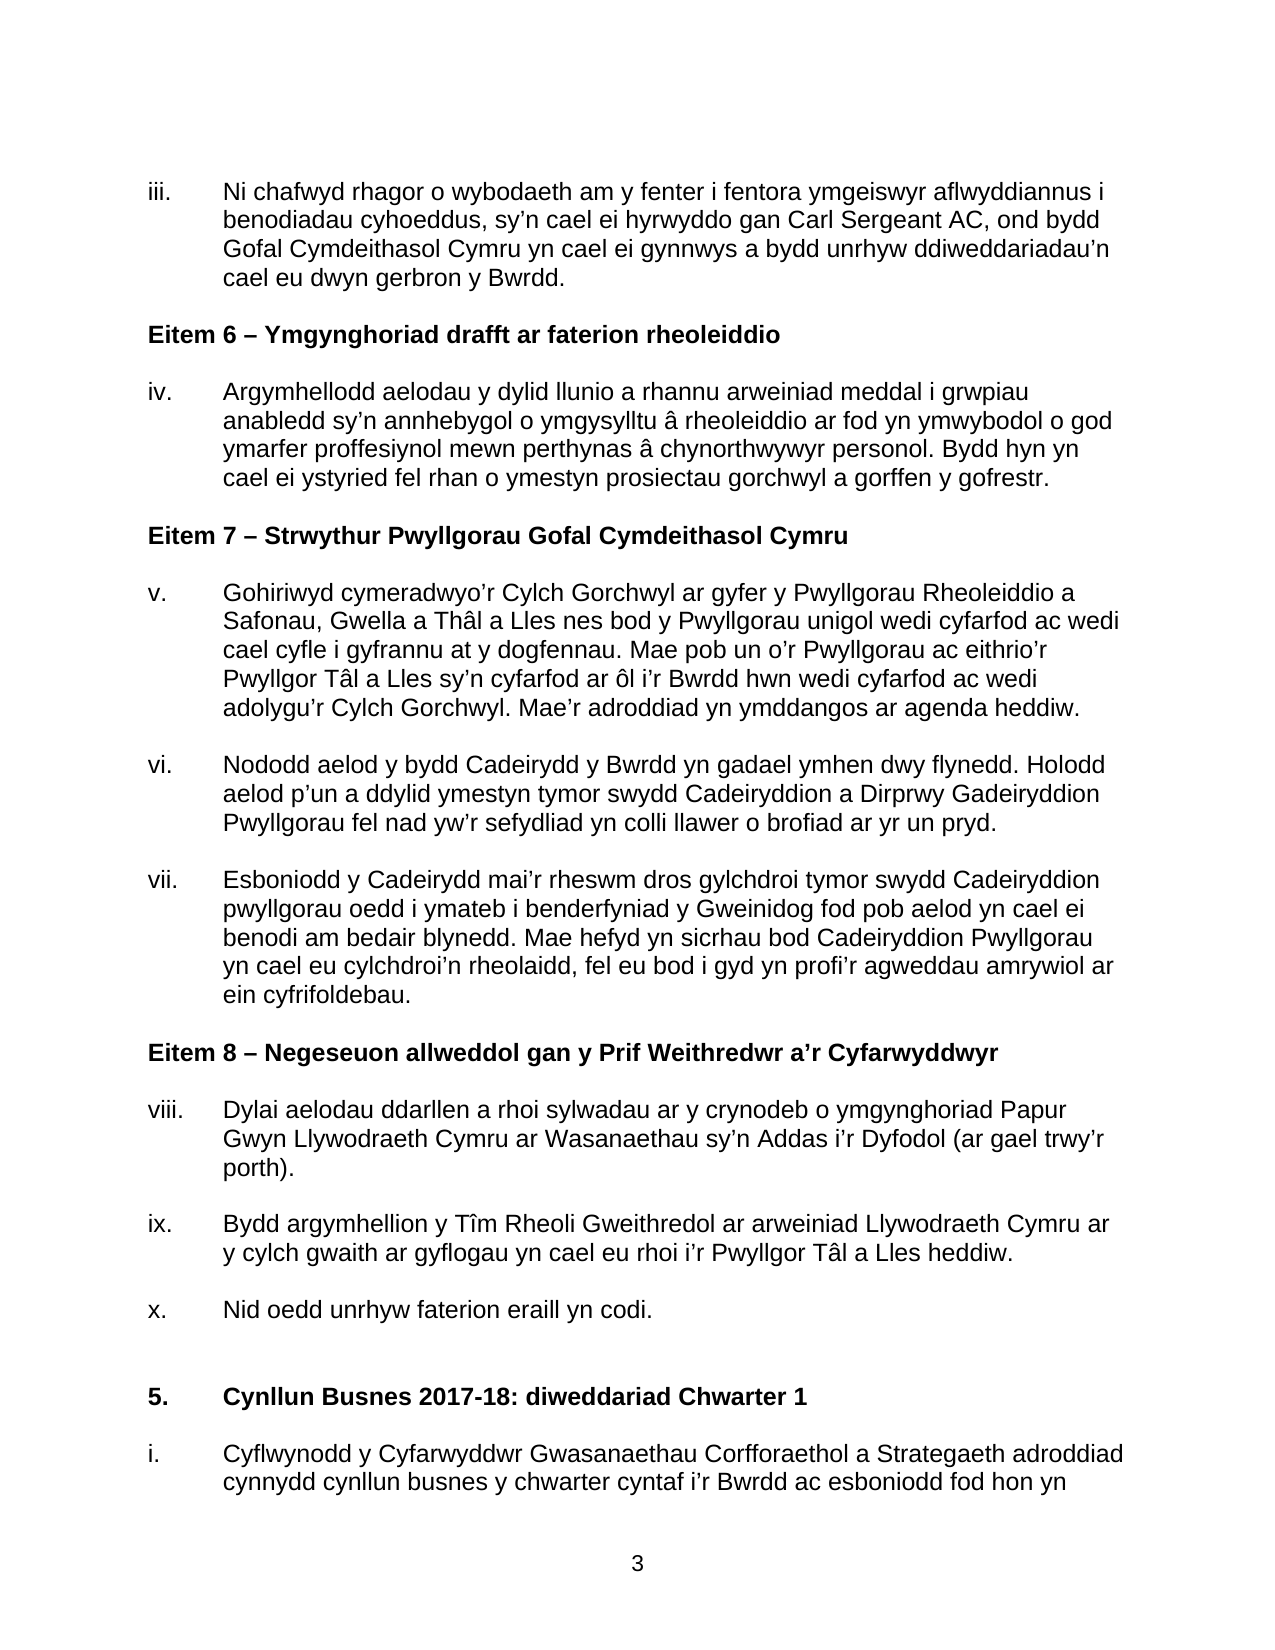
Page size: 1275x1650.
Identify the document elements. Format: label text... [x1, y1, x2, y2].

text iv. Argymhellodd aelodau y dylid llunio a rhannu arweiniad meddal i grwpiau anabledd sy’n annhebygol o ymgysylltu â rheoleiddio ar fod yn ymwybodol o god ymarfer proffesiynol mewn perthynas â chynorthwywyr personol. Bydd hyn yn cael ei ystyried fel rhan o ymestyn prosiectau gorchwyl a gorffen y gofrestr. [148, 377, 1127, 492]
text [148, 1438, 1127, 1496]
text Eitem 6 – Ymgynghoriad drafft ar faterion rheoleiddio [148, 320, 1127, 377]
text ix. Bydd argymhellion y Tîm Rheoli Gweithredol ar arweiniad Llywodraeth Cymru ar y cylch gwaith ar gyflogau yn cael eu rhoi i’r Pwyllgor Tâl a Lles heddiw. [148, 1209, 1127, 1267]
text vii. Esboniodd y Cadeirydd mai’r rheswm dros gylchdroi tymor swydd Cadeiryddion pwyllgorau oedd i ymateb i benderfyniad y Gweinidog fod pob aelod yn cael ei benodi am bedair blynedd. Mae hefyd yn sicrhau bod Cadeiryddion Pwyllgorau yn cael eu cylchdroi’n rheolaidd, fel eu bod i gyd yn profi’r agweddau amrywiol ar ein cyfrifoldebau. [148, 865, 1127, 1009]
text iii. Ni chafwyd rhagor o wybodaeth am y fenter i fentora ymgeiswyr aflwyddiannus i benodiadau cyhoeddus, sy’n cael ei hyrwyddo gan Carl Sergeant AC, ond bydd Gofal Cymdeithasol Cymru yn cael ei gynnwys a bydd unrhyw ddiweddariadau’n cael eu dwyn gerbron y Bwrdd. [148, 176, 1127, 291]
text 5. Cynllun Busnes 2017-18: diweddariad Chwarter 1 [148, 1353, 1127, 1411]
text Eitem 8 – Negeseuon allweddol gan y Prif Weithredwr a’r Cyfarwyddwyr [148, 1037, 1127, 1066]
text vi. Nododd aelod y bydd Cadeirydd y Bwrdd yn gadael ymhen dwy flynedd. Holodd aelod p’un a ddylid ymestyn tymor swydd Cadeiryddion a Dirprwy Gadeiryddion Pwyllgorau fel nad yw’r sefydliad yn colli llawer o brofiad ar yr un pryd. [148, 750, 1127, 836]
text viii. Dylai aelodau ddarllen a rhoi sylwadau ar y crynodeb o ymgynghoriad Papur Gwyn Llywodraeth Cymru ar Wasanaethau sy’n Addas i’r Dyfodol (ar gael trwy’r porth). [148, 1095, 1127, 1209]
text Eitem 7 – Strwythur Pwyllgorau Gofal Cymdeithasol Cymru [148, 492, 1127, 577]
text v. Gohiriwyd cymeradwyo’r Cylch Gorchwyl ar gyfer y Pwyllgorau Rheoleiddio a Safonau, Gwella a Thâl a Lles nes bod y Pwyllgorau unigol wedi cyfarfod ac wedi cael cyfle i gyfrannu at y dogfennau. Mae pob un o’r Pwyllgorau ac eithrio’r Pwyllgor Tâl a Lles sy’n cyfarfod ar ôl i’r Bwrdd hwn wedi cyfarfod ac wedi adolygu’r Cylch Gorchwyl. Mae’r adroddiad yn ymddangos ar agenda heddiw. [148, 577, 1127, 721]
text x. Nid oedd unrhyw faterion eraill yn codi. [148, 1296, 1127, 1324]
